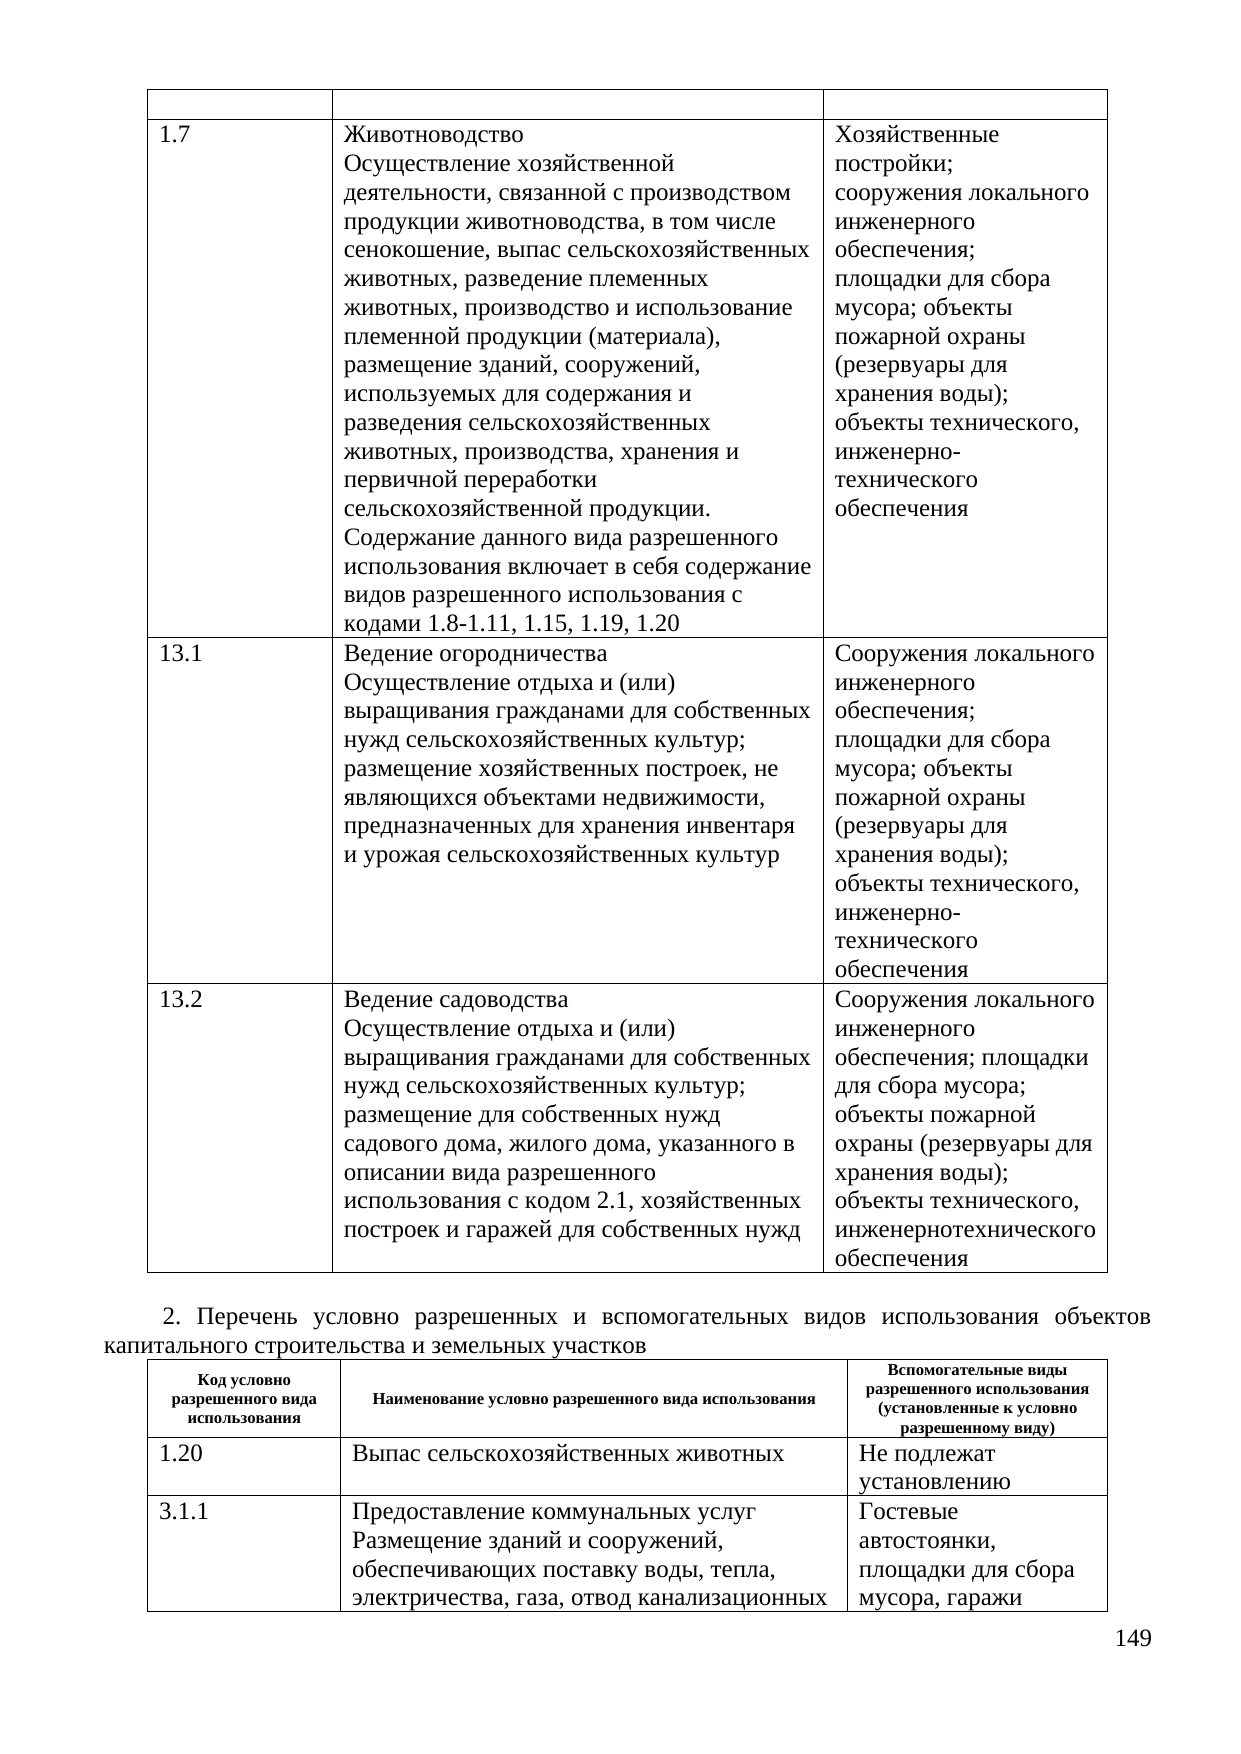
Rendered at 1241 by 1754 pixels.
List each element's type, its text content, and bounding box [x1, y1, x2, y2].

text 2. Перечень условно разрешенных и вспомогательных видов использования объектов капитального строительства и земельных участков [103, 1301, 1152, 1359]
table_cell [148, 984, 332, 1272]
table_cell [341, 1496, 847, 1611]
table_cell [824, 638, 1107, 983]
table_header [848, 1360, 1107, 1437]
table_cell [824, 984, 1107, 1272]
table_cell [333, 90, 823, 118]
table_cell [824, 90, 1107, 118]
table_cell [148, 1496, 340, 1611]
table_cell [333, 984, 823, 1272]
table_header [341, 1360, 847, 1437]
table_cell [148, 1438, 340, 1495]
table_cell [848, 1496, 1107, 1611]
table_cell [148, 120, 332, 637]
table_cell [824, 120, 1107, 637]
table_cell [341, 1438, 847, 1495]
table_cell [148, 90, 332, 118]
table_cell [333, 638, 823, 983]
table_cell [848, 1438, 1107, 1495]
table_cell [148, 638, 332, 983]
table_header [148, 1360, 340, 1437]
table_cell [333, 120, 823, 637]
